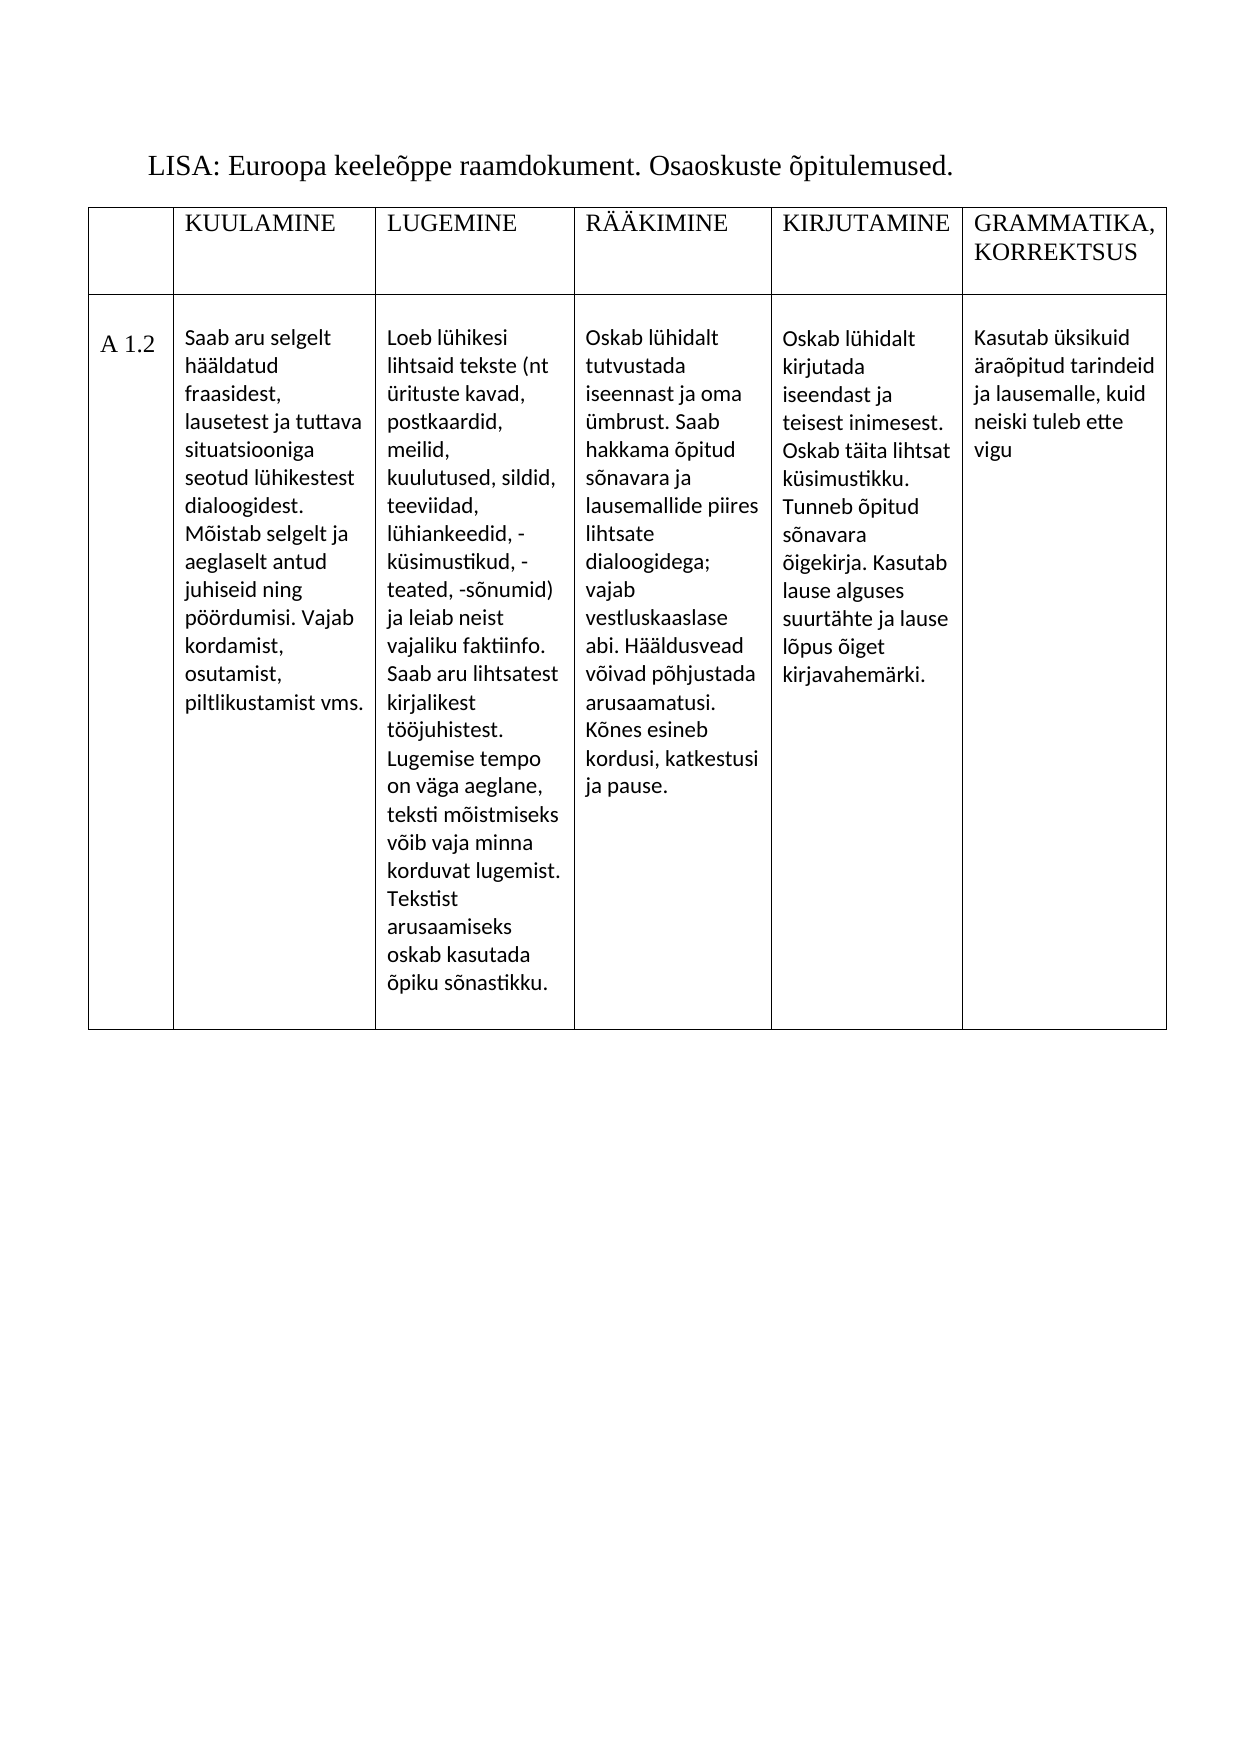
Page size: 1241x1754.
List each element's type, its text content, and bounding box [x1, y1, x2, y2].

table_cell Loeb lühikesi lihtsaid tekste (nt ürituste kavad, postkaardid, meilid, kuulutused, sildid, teeviidad, lühiankeedid, - küsimustikud, - teated, -sõnumid) ja leiab neist vajaliku faktiinfo. Saab aru lihtsatest kirjalikest tööjuhistest. Lugemise tempo on väga aeglane, teksti mõistmiseks võib vaja minna korduvat lugemist. Tekstist arusaamiseks oskab kasutada õpiku sõnastikku. [376, 295, 574, 1029]
table_cell Kasutab üksikuid äraõpitud tarindeid ja lausemalle, kuid neiski tuleb ette vigu [963, 295, 1166, 1029]
table_header RÄÄKIMINE [575, 208, 771, 294]
table_header LUGEMINE [376, 208, 574, 294]
table_header KUULAMINE [174, 208, 375, 294]
table_header GRAMMATIKA, KORREKTSUS [963, 208, 1166, 294]
table_header KIRJUTAMINE [772, 208, 962, 294]
text LISA: Euroopa keeleõppe raamdokument. Osaoskuste õpitulemused. [148, 148, 1093, 181]
table_header [89, 208, 173, 294]
table_cell Saab aru selgelt hääldatud fraasidest, lausetest ja tuttava situatsiooniga seotud lühikestest dialoogidest. Mõistab selgelt ja aeglaselt antud juhiseid ning pöördumisi. Vajab kordamist, osutamist, piltlikustamist vms. [174, 295, 375, 1029]
table_cell Oskab lühidalt kirjutada iseendast ja teisest inimesest. Oskab täita lihtsat küsimustikku. Tunneb õpitud sõnavara õigekirja. Kasutab lause alguses suurtähte ja lause lõpus õiget kirjavahemärki. [772, 295, 962, 1029]
table_cell Oskab lühidalt tutvustada iseennast ja oma ümbrust. Saab hakkama õpitud sõnavara ja lausemallide piires lihtsate dialoogidega; vajab vestluskaaslase abi. Hääldusvead võivad põhjustada arusaamatusi. Kõnes esineb kordusi, katkestusi ja pause. [575, 295, 771, 1029]
table_cell A 1.2 [89, 295, 173, 1029]
